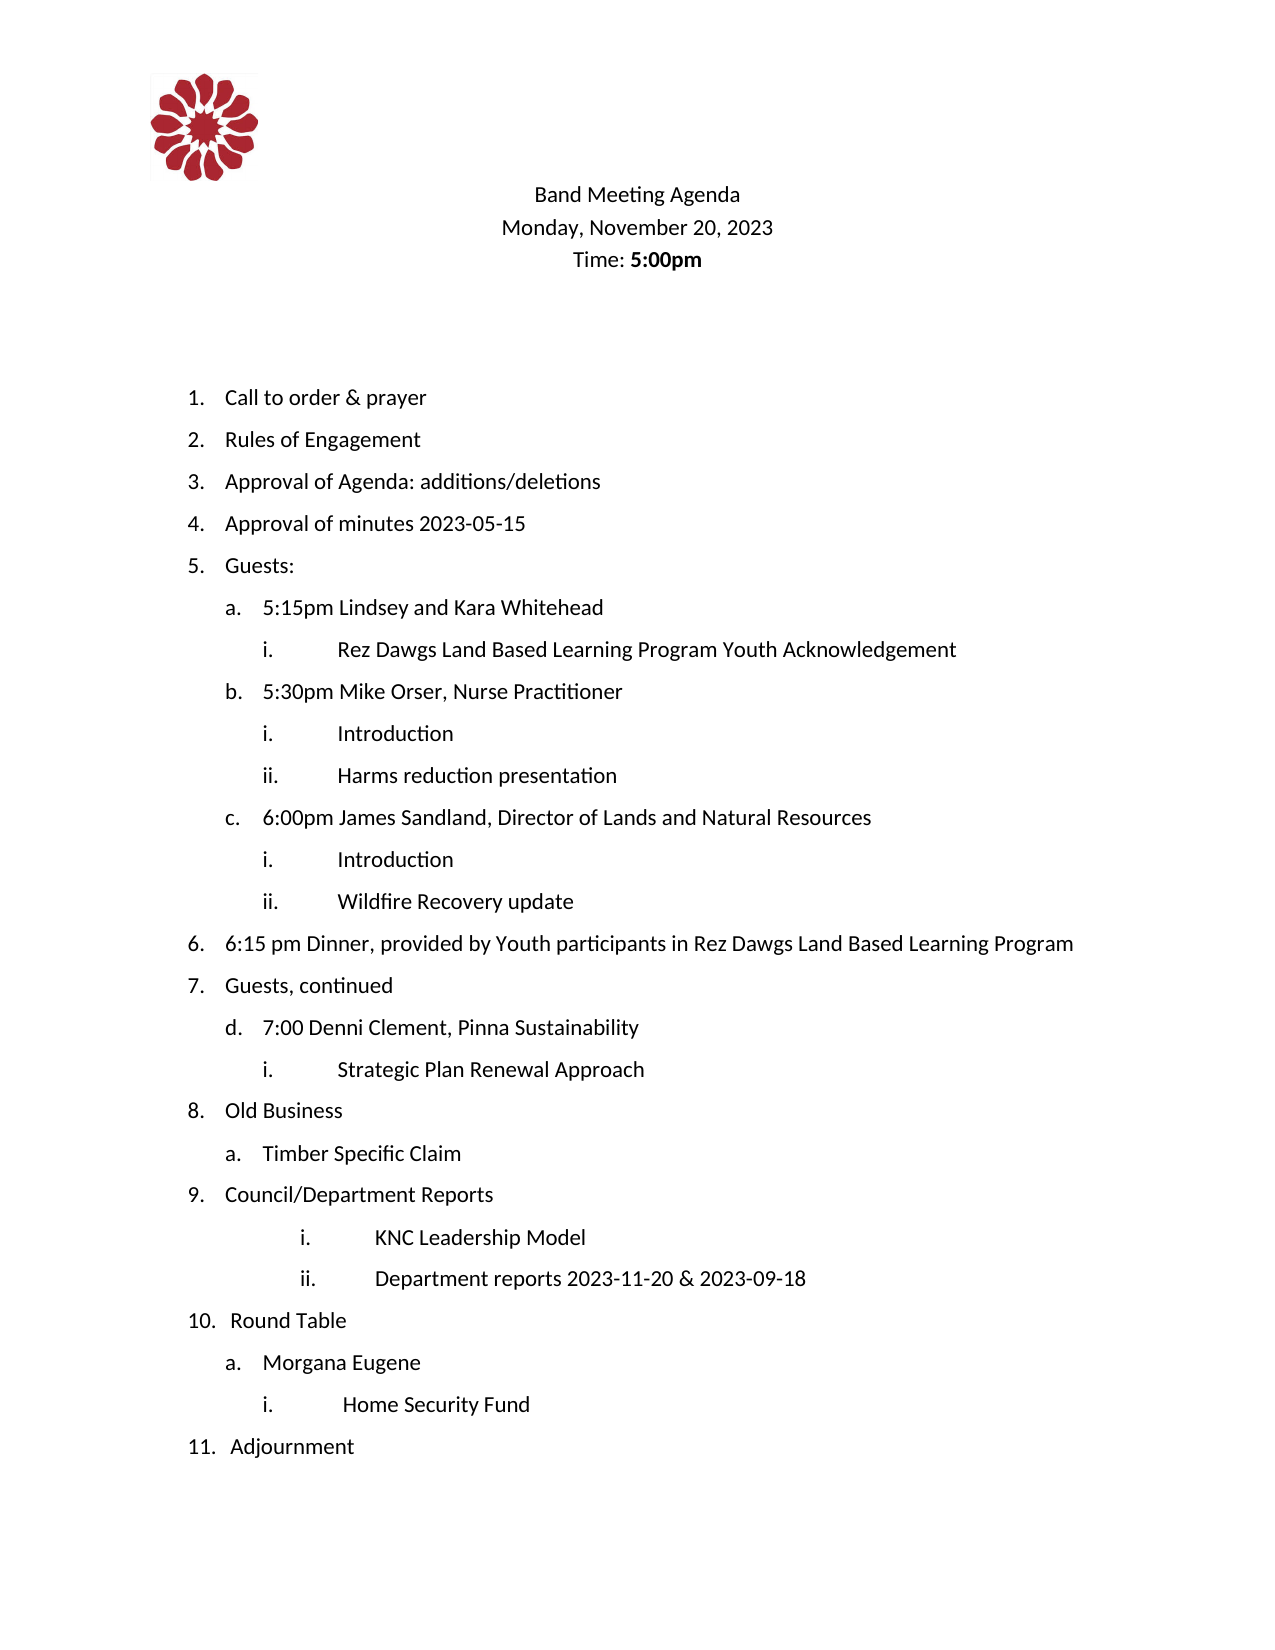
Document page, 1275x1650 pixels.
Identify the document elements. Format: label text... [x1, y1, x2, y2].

list 5:15pm Lindsey and Kara Whitehead [225, 593, 1125, 621]
list Round Table [187, 1307, 1125, 1334]
list Timber Specific Claim [225, 1139, 1125, 1167]
list Harms reduction presentation [262, 761, 1125, 789]
list Old Business [187, 1097, 1125, 1125]
list KNC Leadership Model [300, 1223, 1125, 1251]
list Approval of Agenda: additions/deletions [187, 467, 1125, 495]
list Council/Department Reports [187, 1181, 1125, 1209]
list Home Security Fund [262, 1391, 1125, 1418]
text Time: 5:00pm [150, 245, 1125, 273]
text Monday, November 20, 2023 [150, 213, 1125, 241]
list Guests, continued [187, 971, 1125, 999]
list Rules of Engagement [187, 425, 1125, 453]
list Morgana Eugene [225, 1348, 1125, 1377]
list Department reports 2023-11-20 & 2023-09-18 [300, 1264, 1125, 1293]
list Adjournment [187, 1432, 1125, 1461]
list Wildfire Recovery update [262, 887, 1125, 915]
list Strategic Plan Renewal Approach [262, 1055, 1125, 1083]
list 6:00pm James Sandland, Director of Lands and Natural Resources [225, 803, 1125, 831]
list Introduction [262, 845, 1125, 873]
list 7:00 Denni Clement, Pinna Sustainability [225, 1013, 1125, 1041]
list Approval of minutes 2023-05-15 [187, 509, 1125, 537]
list Call to order & prayer [187, 383, 1125, 411]
list Guests: [187, 551, 1125, 579]
list 6:15 pm Dinner, provided by Youth participants in Rez Dawgs Land Based Learning Program [187, 929, 1125, 957]
list 5:30pm Mike Orser, Nurse Practitioner [225, 677, 1125, 705]
picture [150, 73, 259, 181]
list Introduction [262, 719, 1125, 747]
text Band Meeting Agenda [150, 180, 1125, 208]
list Rez Dawgs Land Based Learning Program Youth Acknowledgement [262, 635, 1125, 663]
